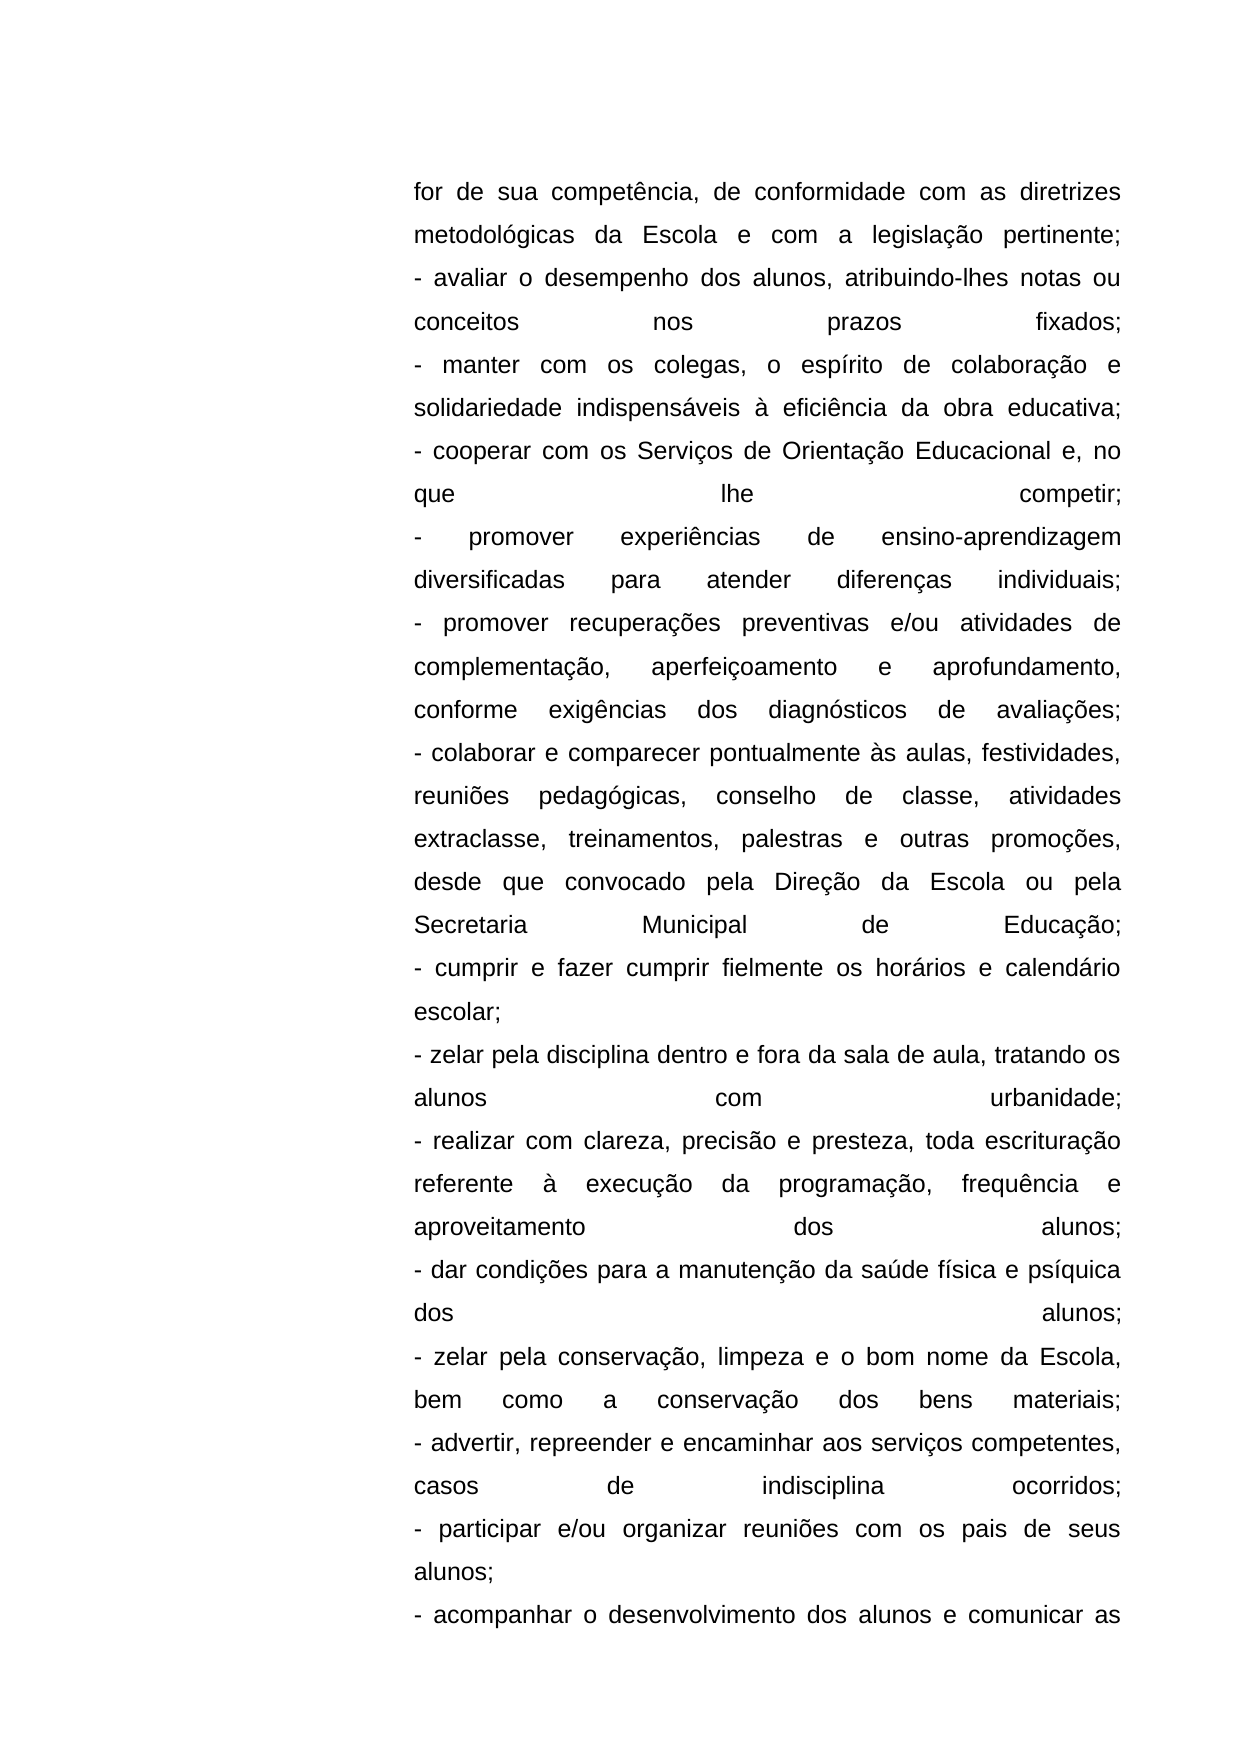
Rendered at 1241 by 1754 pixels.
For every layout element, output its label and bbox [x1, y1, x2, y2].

text [413, 177, 1122, 1629]
